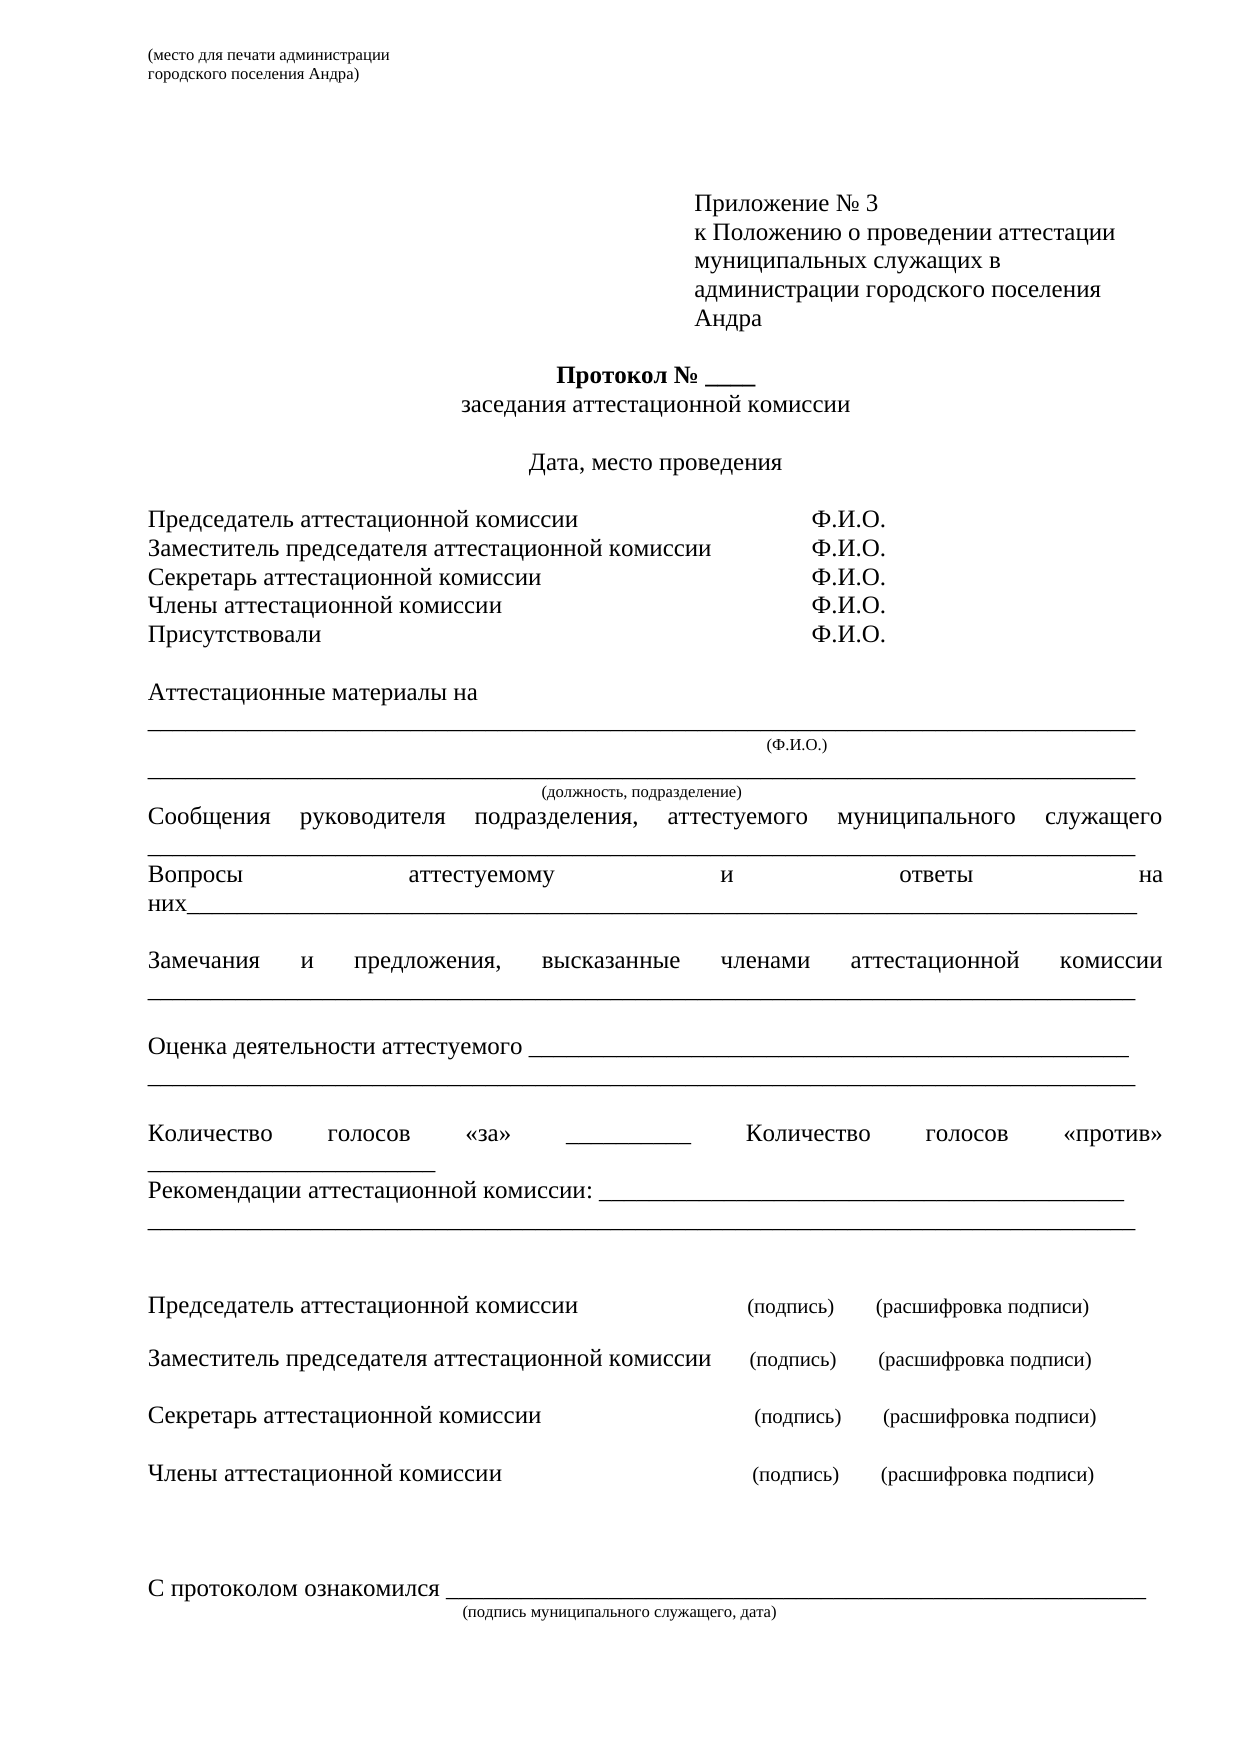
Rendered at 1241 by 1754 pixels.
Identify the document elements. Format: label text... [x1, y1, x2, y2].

text к Положению о проведении аттестации муниципальных служащих в администрации городского поселения Андра [694, 217, 1163, 332]
text Секретарь аттестационной комиссии Ф.И.О. [148, 562, 1163, 591]
text Члены аттестационной комиссии Ф.И.О. [148, 591, 1163, 619]
text Заместитель председателя аттестационной комиссии Ф.И.О. [148, 533, 1163, 562]
text (место для печати администрации [148, 44, 1163, 63]
text заседания аттестационной комиссии [148, 389, 1163, 418]
text Оценка деятельности аттестуемого ________________________________________________ [148, 1031, 1163, 1060]
text (подпись муниципального служащего, дата) [148, 1602, 1163, 1621]
text Приложение № 3 [694, 188, 1163, 217]
text (должность, подразделение) [541, 782, 1163, 801]
text Рекомендации аттестационной комиссии: __________________________________________ [148, 1175, 1163, 1204]
text Секретарь аттестационной комиссии (подпись) (расшифровка подписи) [148, 1401, 1163, 1429]
text Аттестационные материалы на _______________________________________________________________________________ [148, 677, 1163, 734]
text Сообщения руководителя подразделения, аттестуемого муниципального служащего _______________________________________________________________________________ [148, 801, 1163, 859]
text Дата, место проведения [148, 447, 1163, 476]
text Вопросы аттестуемому и ответы на них____________________________________________________________________________ [148, 859, 1163, 916]
text Председатель аттестационной комиссии (подпись) (расшифровка подписи) [148, 1290, 1163, 1319]
text Председатель аттестационной комиссии Ф.И.О. [148, 504, 1163, 533]
text Количество голосов «за» __________ Количество голосов «против» _______________________ [148, 1118, 1163, 1175]
text _______________________________________________________________________________ [148, 1204, 1163, 1233]
text Заместитель председателя аттестационной комиссии (подпись) (расшифровка подписи) [148, 1343, 1163, 1372]
text Протокол № ____ [148, 361, 1163, 389]
text городского поселения Андра) [148, 63, 1163, 83]
text Замечания и предложения, высказанные членами аттестационной комиссии _______________________________________________________________________________ [148, 945, 1163, 1003]
text _______________________________________________________________________________ [148, 1060, 1163, 1089]
text С протоколом ознакомился ________________________________________________________ [148, 1573, 1163, 1602]
text Члены аттестационной комиссии (подпись) (расшифровка подписи) [148, 1458, 1163, 1487]
text _______________________________________________________________________________ [148, 753, 1163, 782]
text Присутствовали Ф.И.О. [148, 619, 1163, 648]
text (Ф.И.О.) [766, 734, 1163, 753]
